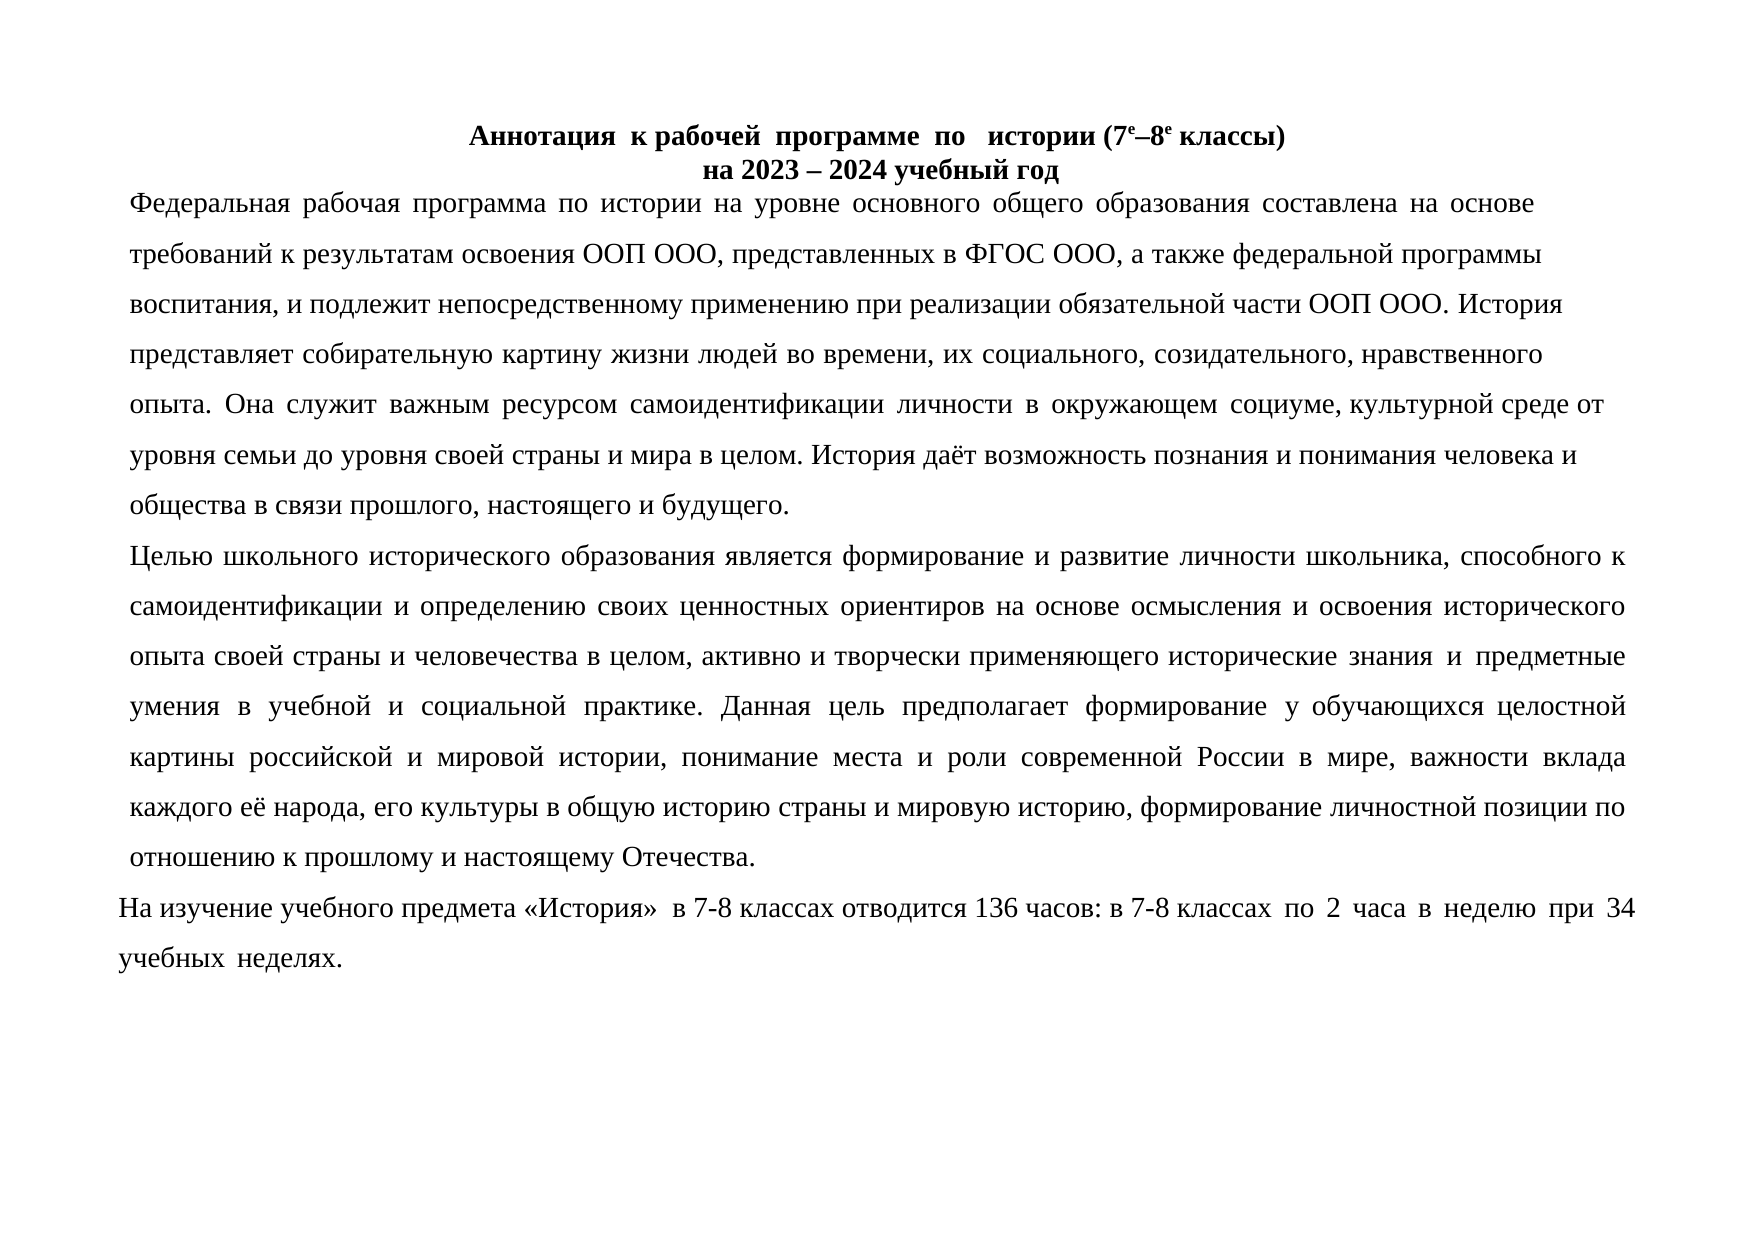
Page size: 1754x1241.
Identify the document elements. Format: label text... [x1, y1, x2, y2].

text На изучение учебного предмета «История» в 7-8 классах отводится 136 часов: в 7-8 классах по 2 часа в неделю при 34 учебных неделях. [118, 890, 1636, 974]
text Целью школьного исторического образования является формирование и развитие личности школьника, способного к самоидентификации и определению своих ценностных ориентиров на основе осмысления и освоения исторического опыта своей страны и человечества в целом, активно и творчески применяющего исторические знания и предметные умения в учебной и социальной практике. Данная цель предполагает формирование у обучающихся целостной картины российской и мировой истории, понимание места и роли современной России в мире, важности вклада каждого её народа, его культуры в общую историю страны и мировую историю, формирование личностной позиции по отношению к прошлому и настоящему Отечества. [129, 538, 1626, 873]
text Федеральная рабочая программа по истории на уровне основного общего образования составлена на основе требований к результатам освоения ООП ООО, представленных в ФГОС ООО, а также федеральной программы воспитания, и подлежит непосредственному применению при реализации обязательной части ООП ООО. История представляет собирательную картину жизни людей во времени, их социального, созидательного, нравственного опыта. Она служит важным ресурсом самоидентификации личности в окружающем социуме, культурной среде от уровня семьи до уровня своей страны и мира в целом. История даёт возможность познания и понимания человека и общества в связи прошлого, настоящего и будущего. [129, 185, 1626, 521]
text Аннотация к рабочей программе по истории (7е–8е классы) [417, 118, 1337, 152]
text на 2023 – 2024 учебный год [281, 152, 1473, 185]
